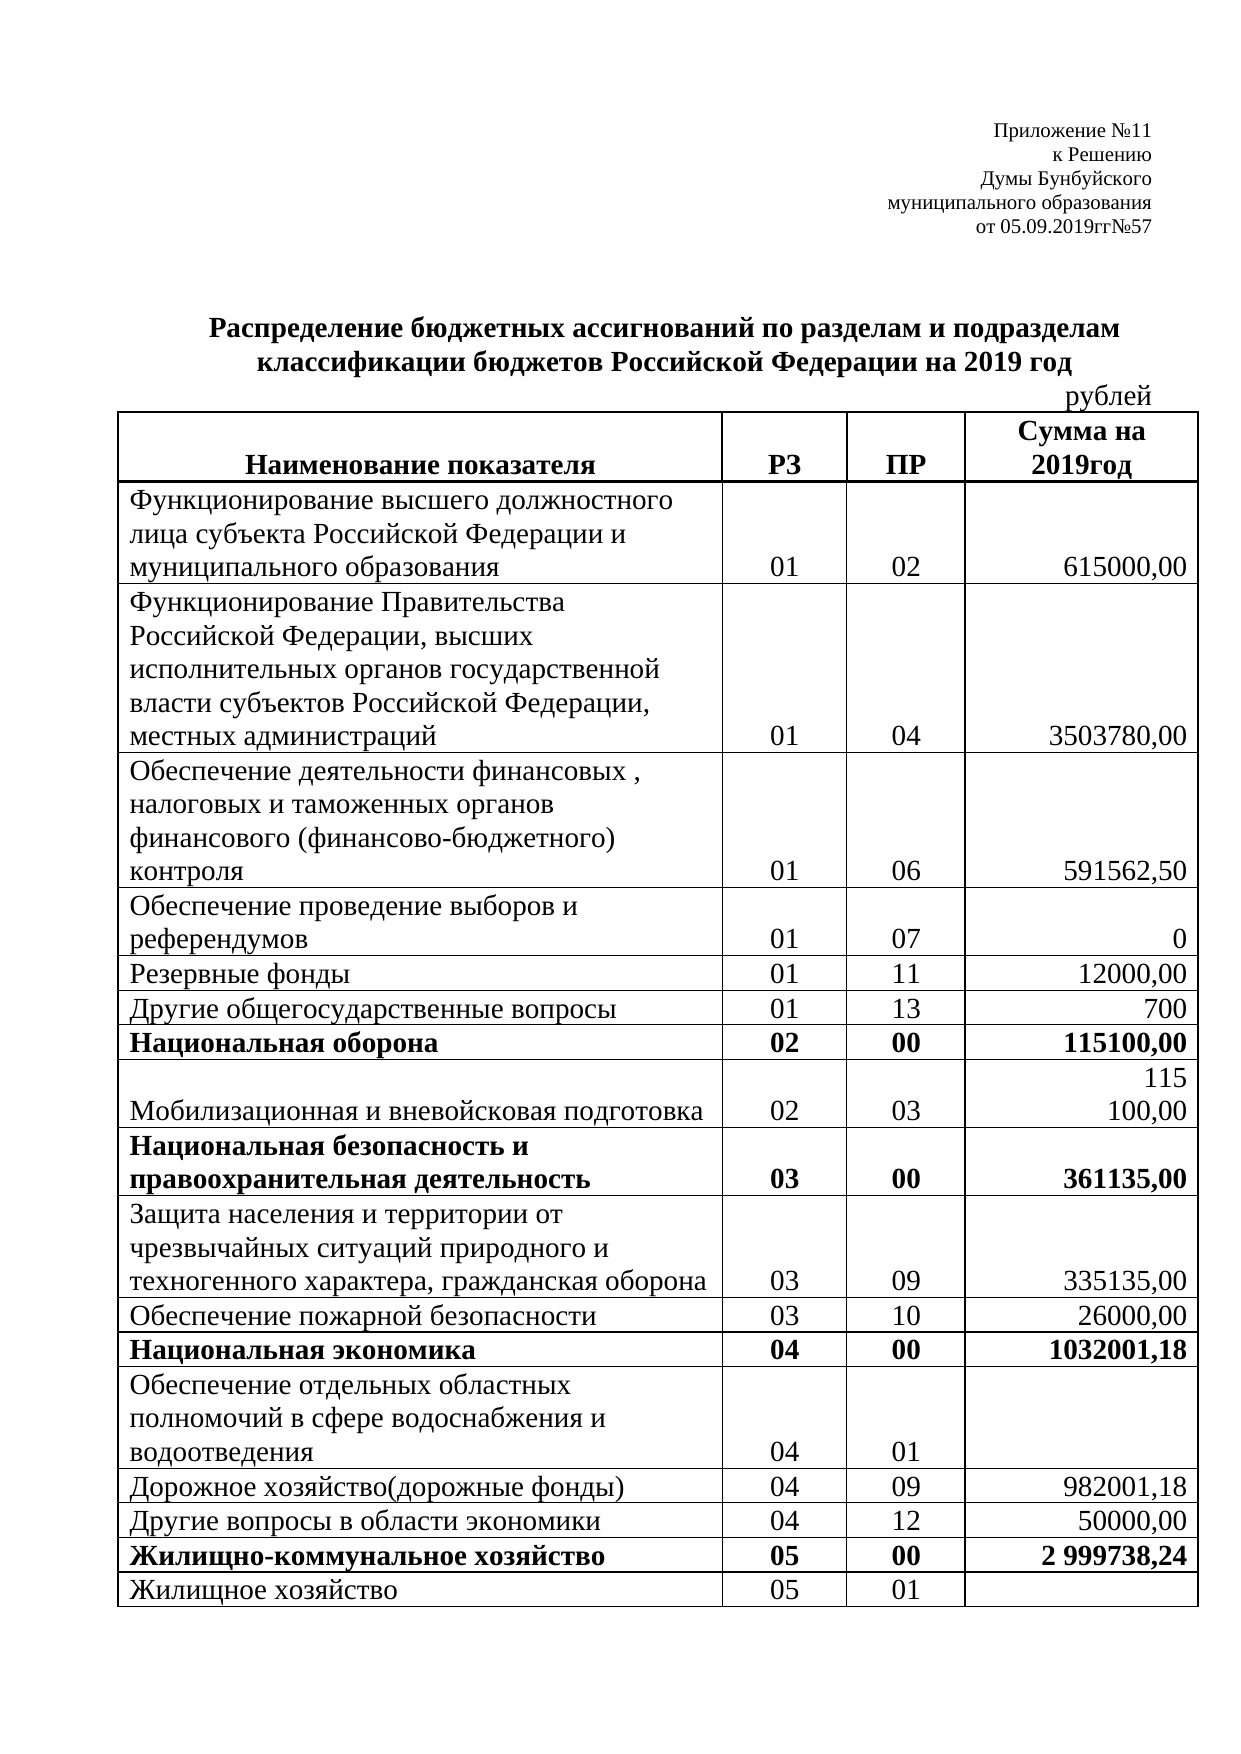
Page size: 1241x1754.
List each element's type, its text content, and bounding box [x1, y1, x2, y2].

table_cell 05 [723, 1538, 846, 1571]
table_cell Другие общегосударственные вопросы [119, 991, 722, 1024]
table_cell 04 [847, 584, 964, 752]
table_cell Обеспечение пожарной безопасности [119, 1298, 722, 1331]
table_cell Обеспечение отдельных областных полномочий в сфере водоснабжения и водоотведения [119, 1367, 722, 1468]
table_cell Другие вопросы в области экономики [119, 1503, 722, 1537]
table_cell 07 [847, 888, 964, 955]
table_cell 591562,50 [966, 753, 1197, 887]
table_cell Дорожное хозяйство(дорожные фонды) [119, 1469, 722, 1502]
table_cell Национальная экономика [119, 1333, 722, 1366]
table_cell 06 [847, 753, 964, 887]
table_cell 115100,00 [966, 1025, 1197, 1059]
text от 05.09.2019гг№57 [177, 214, 1152, 238]
table_cell 04 [723, 1367, 846, 1468]
table_cell Жилищно-коммунальное хозяйство [119, 1538, 722, 1571]
table_cell 00 [847, 1025, 964, 1059]
table_cell 01 [847, 1367, 964, 1468]
table_cell 05 [723, 1573, 846, 1606]
table_cell Национальная безопасность и правоохранительная деятельность [119, 1128, 722, 1195]
table_cell 00 [847, 1128, 964, 1195]
table_cell 13 [847, 991, 964, 1024]
table_header РЗ [723, 413, 846, 480]
text к Решению [177, 142, 1152, 166]
table_cell [966, 1367, 1197, 1468]
table_cell 361135,00 [966, 1128, 1197, 1195]
table_header ПР [848, 413, 964, 480]
text Распределение бюджетных ассигнований по разделам и подразделам классификации бюджетов Российской Федерации на 2019 год [177, 311, 1152, 378]
table_cell 01 [723, 753, 846, 887]
text рублей [177, 378, 1152, 411]
table_cell 09 [847, 1196, 964, 1297]
table_cell 01 [847, 1573, 964, 1606]
table_cell 700 [966, 991, 1197, 1024]
table_cell 01 [723, 584, 846, 752]
table_cell 335135,00 [966, 1196, 1197, 1297]
table_cell 04 [723, 1333, 846, 1366]
table_cell 01 [723, 888, 846, 955]
table_cell 10 [847, 1298, 964, 1331]
table_cell 03 [847, 1060, 964, 1127]
table_cell 00 [847, 1538, 964, 1571]
table_cell 50000,00 [966, 1503, 1197, 1537]
table_header Сумма на 2019год [966, 413, 1197, 480]
table_cell 04 [723, 1503, 846, 1537]
table_cell 01 [723, 956, 846, 990]
table_cell 12000,00 [966, 956, 1197, 990]
table_cell Защита населения и территории от чрезвычайных ситуаций природного и техногенного характера, гражданская оборона [119, 1196, 722, 1297]
table_cell Жилищное хозяйство [119, 1573, 722, 1606]
table_cell 3503780,00 [966, 584, 1197, 752]
text Думы Бунбуйского [177, 166, 1152, 190]
table_cell 00 [847, 1333, 964, 1366]
table_cell 01 [723, 991, 846, 1024]
table_cell 0 [966, 888, 1197, 955]
table_cell Национальная оборона [119, 1025, 722, 1059]
table_header Наименование показателя [119, 413, 721, 480]
table_cell Функционирование высшего должностного лица субъекта Российской Федерации и муниципального образования [119, 483, 722, 583]
table_cell 02 [723, 1060, 846, 1127]
table_cell 2 999738,24 [966, 1538, 1197, 1571]
table_cell 615000,00 [966, 483, 1197, 583]
table_cell 26000,00 [966, 1298, 1197, 1331]
table_cell 115100,00 [966, 1060, 1197, 1127]
text Приложение №11 [177, 118, 1152, 142]
table_cell 03 [723, 1128, 846, 1195]
table_cell 982001,18 [966, 1469, 1197, 1502]
text муниципального образования [177, 190, 1152, 214]
table_cell Функционирование Правительства Российской Федерации, высших исполнительных органов государственной власти субъектов Российской Федерации, местных администраций [119, 584, 722, 752]
table_cell [966, 1573, 1197, 1606]
table_cell 02 [723, 1025, 846, 1059]
table_cell 11 [847, 956, 964, 990]
table_cell 02 [847, 483, 964, 583]
table_cell 04 [723, 1469, 846, 1502]
table_cell 12 [847, 1503, 964, 1537]
table_cell 01 [723, 483, 846, 583]
table_cell 03 [723, 1196, 846, 1297]
table_cell 03 [723, 1298, 846, 1331]
table_cell Мобилизационная и вневойсковая подготовка [119, 1060, 722, 1127]
table_cell Резервные фонды [119, 956, 722, 990]
table_cell Обеспечение проведение выборов и референдумов [119, 888, 722, 955]
table_cell 09 [847, 1469, 964, 1502]
table_cell 1032001,18 [966, 1333, 1197, 1366]
table_cell Обеспечение деятельности финансовых , налоговых и таможенных органов финансового (финансово-бюджетного) контроля [119, 753, 722, 887]
